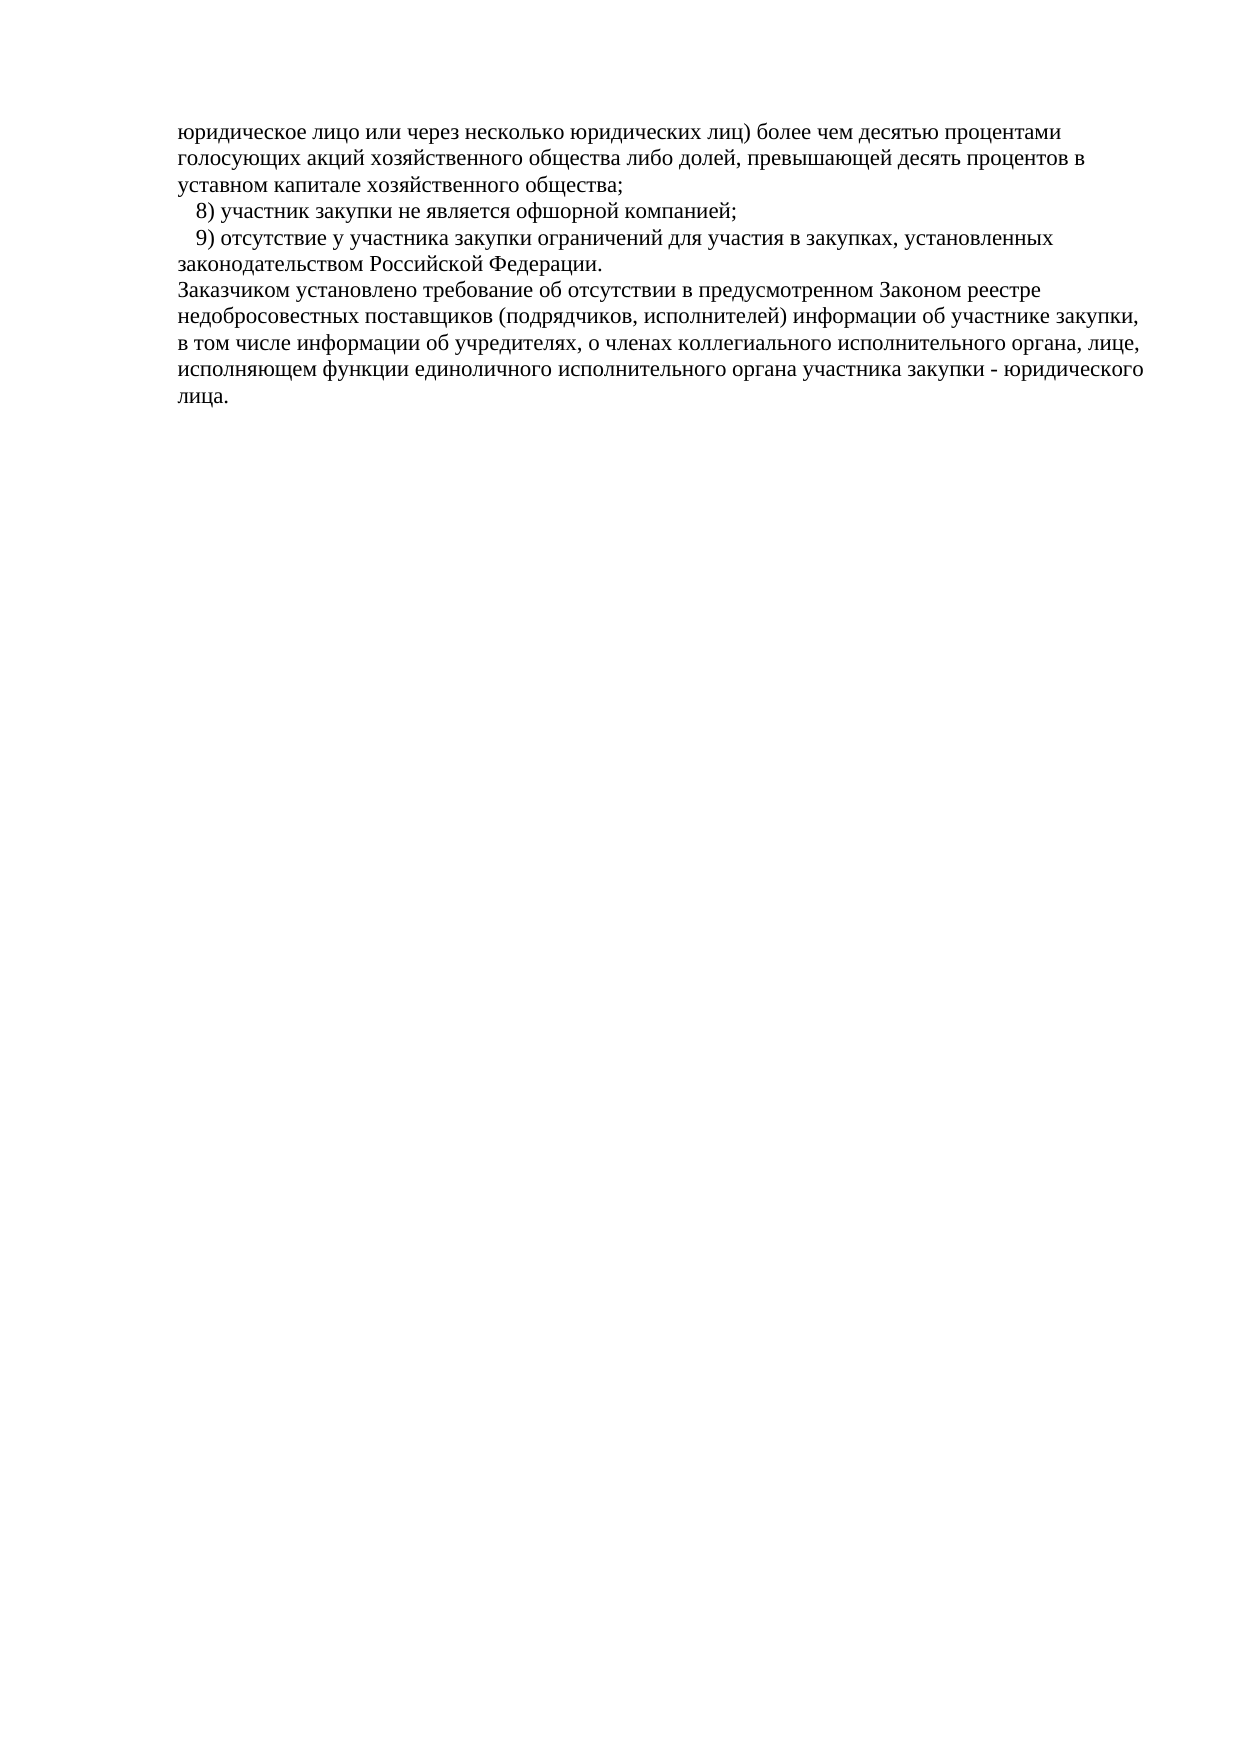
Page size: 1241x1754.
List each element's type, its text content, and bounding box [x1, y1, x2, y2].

text Заказчиком установлено требование об отсутствии в предусмотренном Законом реестре недобросовестных поставщиков (подрядчиков, исполнителей) информации об участнике закупки, в том числе информации об учредителях, о членах коллегиального исполнительного органа, лице, исполняющем функции единоличного исполнительного органа участника закупки - юридического лица. [177, 276, 1152, 408]
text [177, 118, 1152, 197]
text 8) участник закупки не является офшорной компанией; [177, 197, 1152, 223]
text 9) отсутствие у участника закупки ограничений для участия в закупках, установленных законодательством Российской Федерации. [177, 223, 1152, 276]
